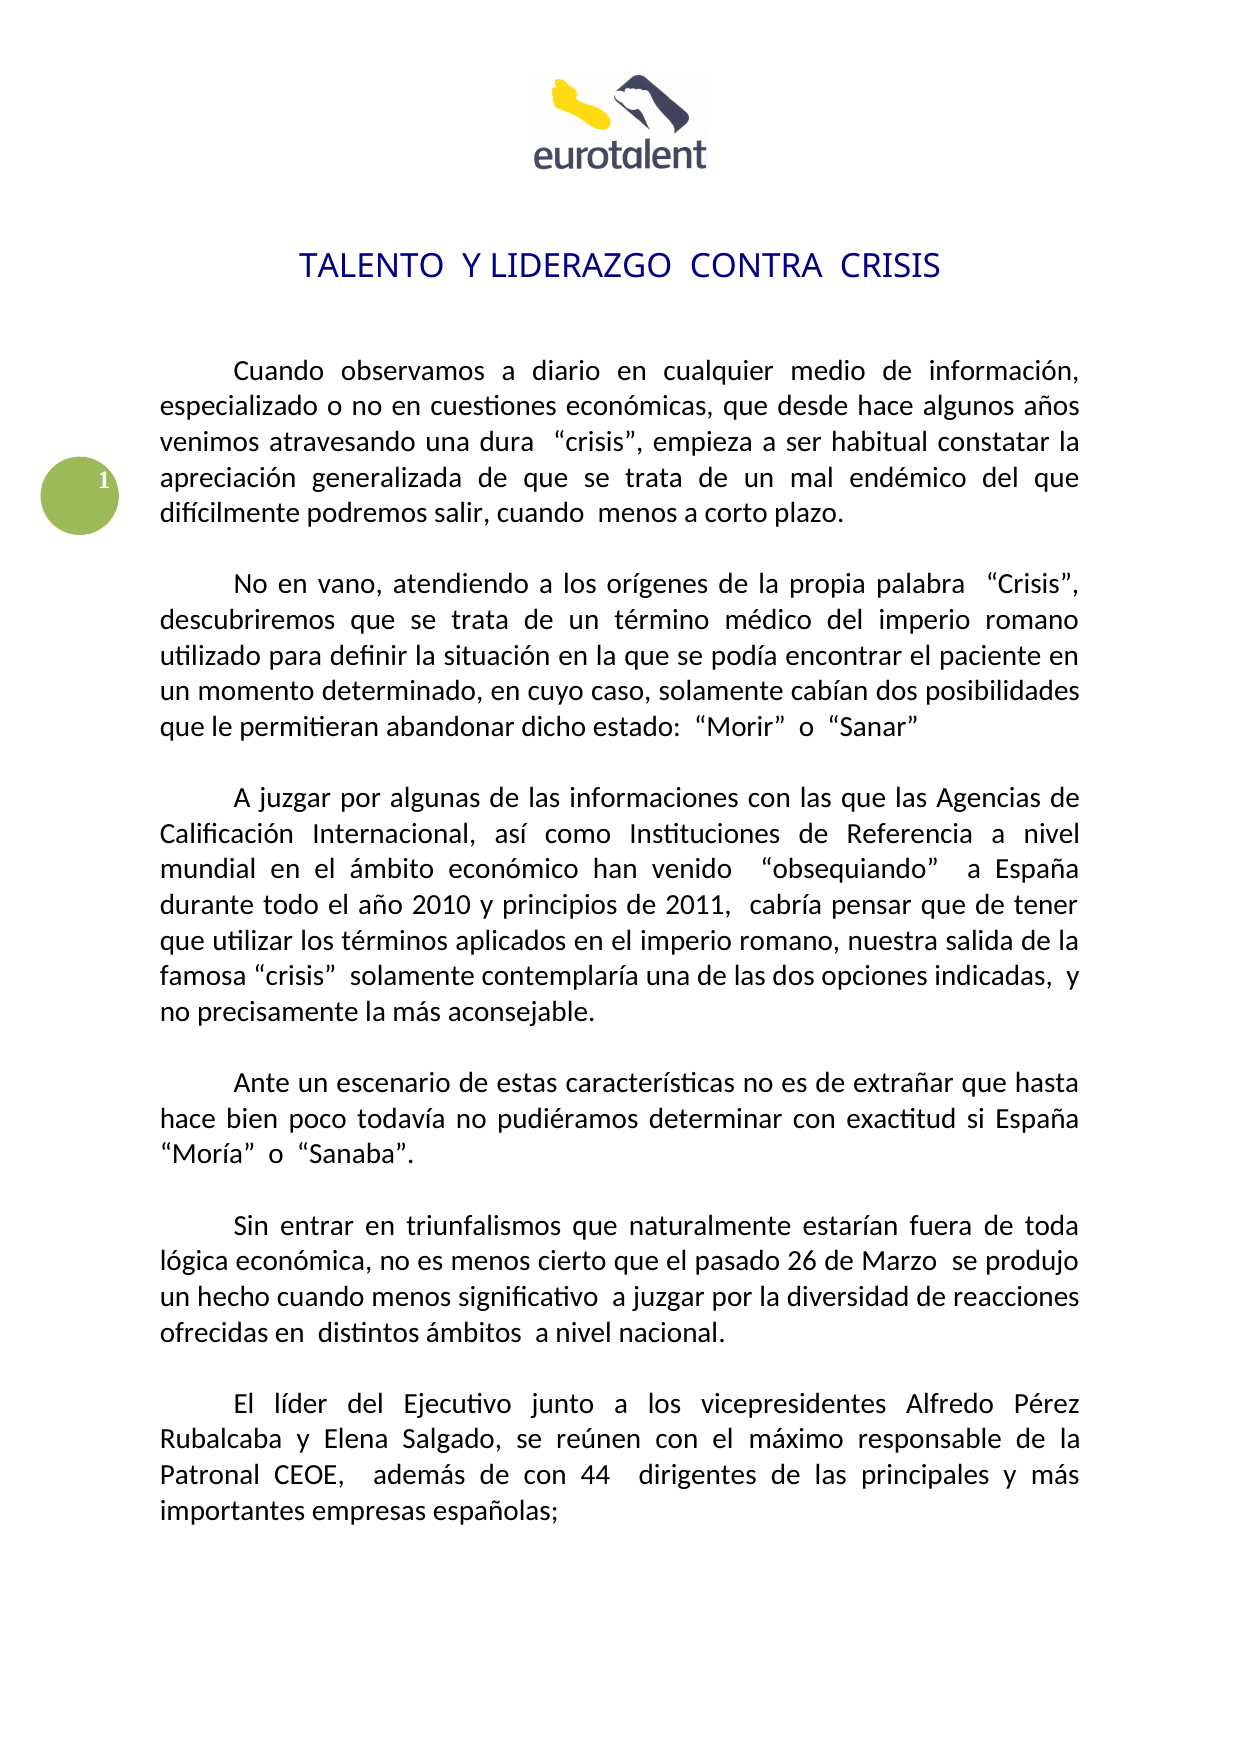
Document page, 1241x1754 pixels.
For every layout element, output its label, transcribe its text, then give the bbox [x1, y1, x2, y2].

text Ante un escenario de estas características no es de extrañar que hasta hace bien poco todavía no pudiéramos determinar con exactitud si España “Moría” o “Sanaba”. [159, 1064, 1081, 1171]
text A juzgar por algunas de las informaciones con las que las Agencias de Calificación Internacional, así como Instituciones de Referencia a nivel mundial en el ámbito económico han venido “obsequiando” a España durante todo el año 2010 y principios de 2011, cabría pensar que de tener que utilizar los términos aplicados en el imperio romano, nuestra salida de la famosa “crisis” solamente contemplaría una de las dos opciones indicadas, y no precisamente la más aconsejable. [159, 779, 1081, 1029]
text TALENTO Y LIDERAZGO CONTRA CRISIS [159, 242, 1081, 287]
picture [532, 73, 708, 171]
text El líder del Ejecutivo junto a los vicepresidentes Alfredo Pérez Rubalcaba y Elena Salgado, se reúnen con el máximo responsable de la Patronal CEOE, además de con 44 dirigentes de las principales y más importantes empresas españolas; [159, 1385, 1081, 1527]
text No en vano, atendiendo a los orígenes de la propia palabra “Crisis”, descubriremos que se trata de un término médico del imperio romano utilizado para definir la situación en la que se podía encontrar el paciente en un momento determinado, en cuyo caso, solamente cabían dos posibilidades que le permitieran abandonar dicho estado: “Morir” o “Sanar” [159, 566, 1081, 744]
text Sin entrar en triunfalismos que naturalmente estarían fuera de toda lógica económica, no es menos cierto que el pasado 26 de Marzo se produjo un hecho cuando menos significativo a juzgar por la diversidad de reacciones ofrecidas en distintos ámbitos a nivel nacional. [159, 1207, 1081, 1349]
text Cuando observamos a diario en cualquier medio de información, especializado o no en cuestiones económicas, que desde hace algunos años venimos atravesando una dura “crisis”, empieza a ser habitual constatar la apreciación generalizada de que se trata de un mal endémico del que difícilmente podremos salir, cuando menos a corto plazo. [159, 352, 1081, 530]
